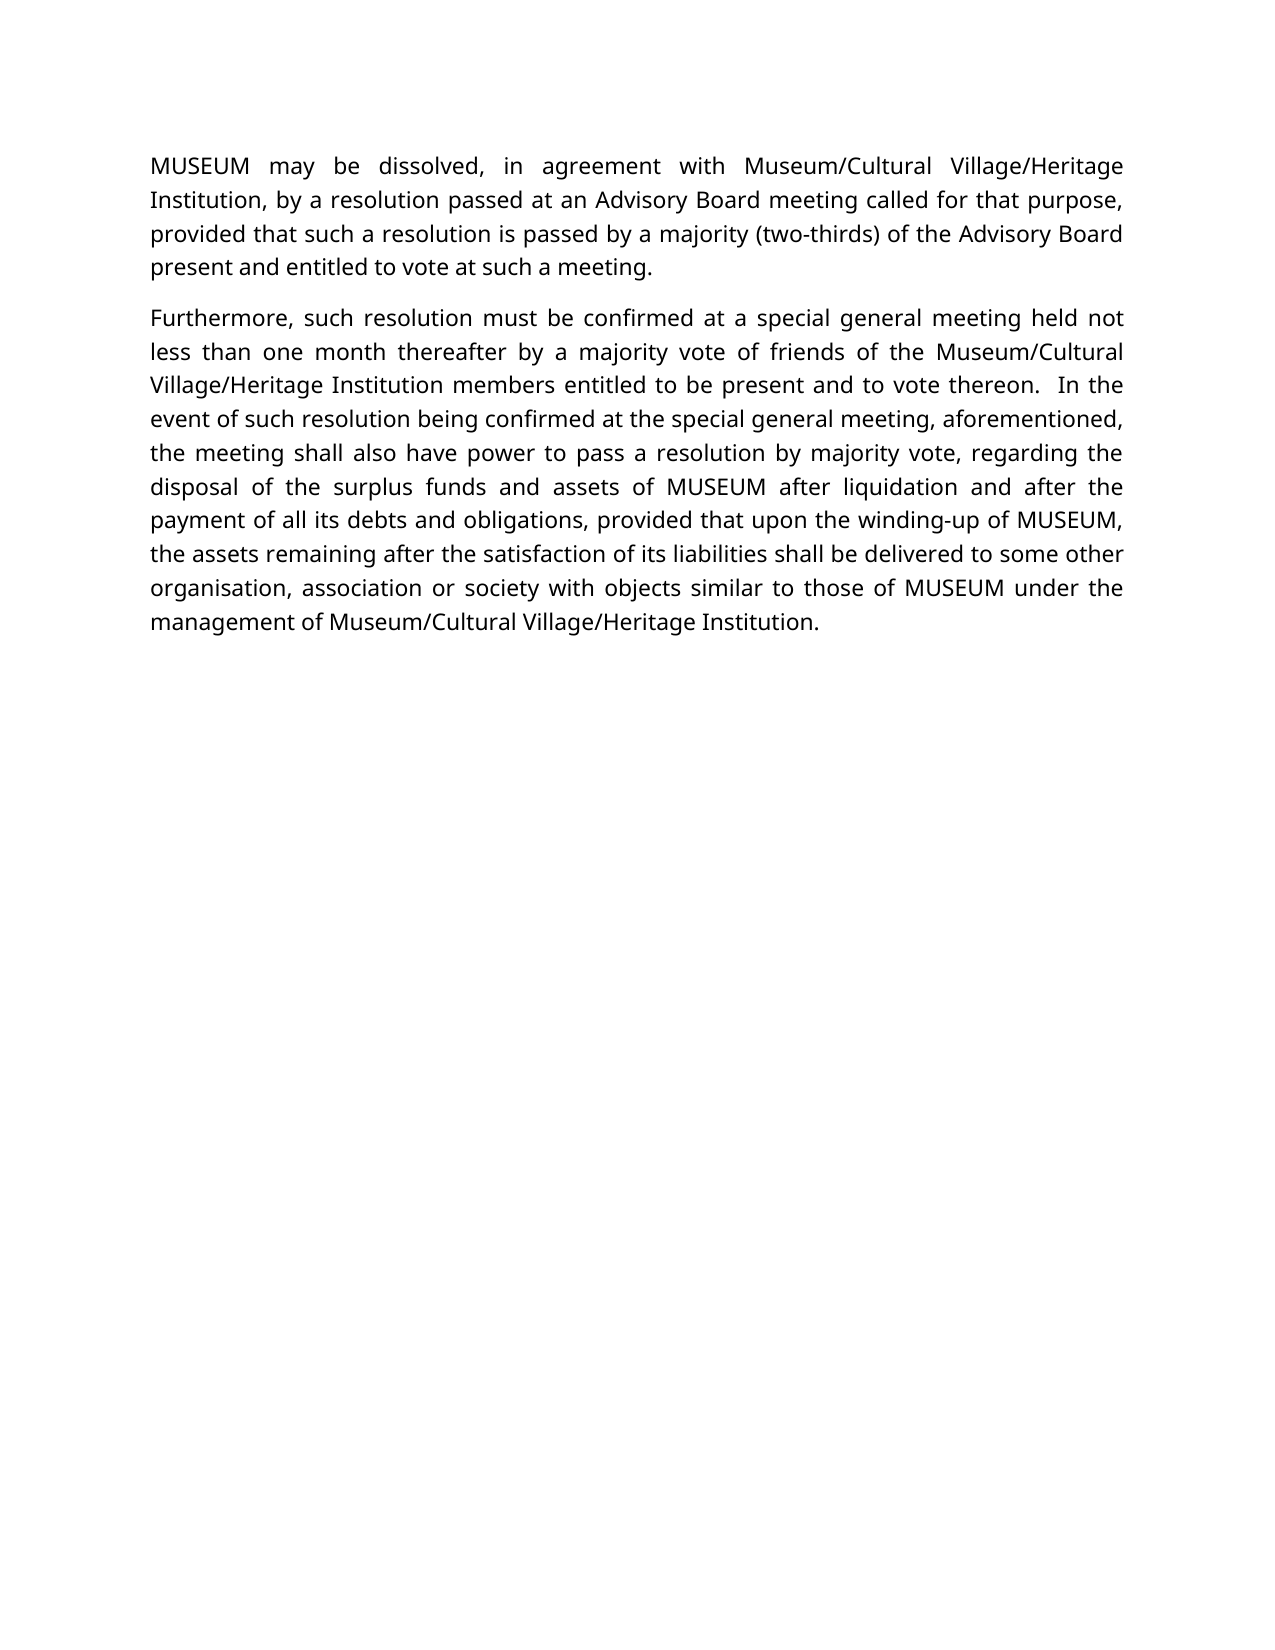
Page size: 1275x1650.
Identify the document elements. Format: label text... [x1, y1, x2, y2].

text Furthermore, such resolution must be confirmed at a special general meeting held not less than one month thereafter by a majority vote of friends of the Museum/Cultural Village/Heritage Institution members entitled to be present and to vote thereon. In the event of such resolution being confirmed at the special general meeting, aforementioned, the meeting shall also have power to pass a resolution by majority vote, regarding the disposal of the surplus funds and assets of MUSEUM after liquidation and after the payment of all its debts and obligations, provided that upon the winding-up of MUSEUM, the assets remaining after the satisfaction of its liabilities shall be delivered to some other organisation, association or society with objects similar to those of MUSEUM under the management of Museum/Cultural Village/Heritage Institution. [150, 302, 1125, 637]
text MUSEUM may be dissolved, in agreement with Museum/Cultural Village/Heritage Institution, by a resolution passed at an Advisory Board meeting called for that purpose, provided that such a resolution is passed by a majority (two-thirds) of the Advisory Board present and entitled to vote at such a meeting. [150, 150, 1125, 282]
